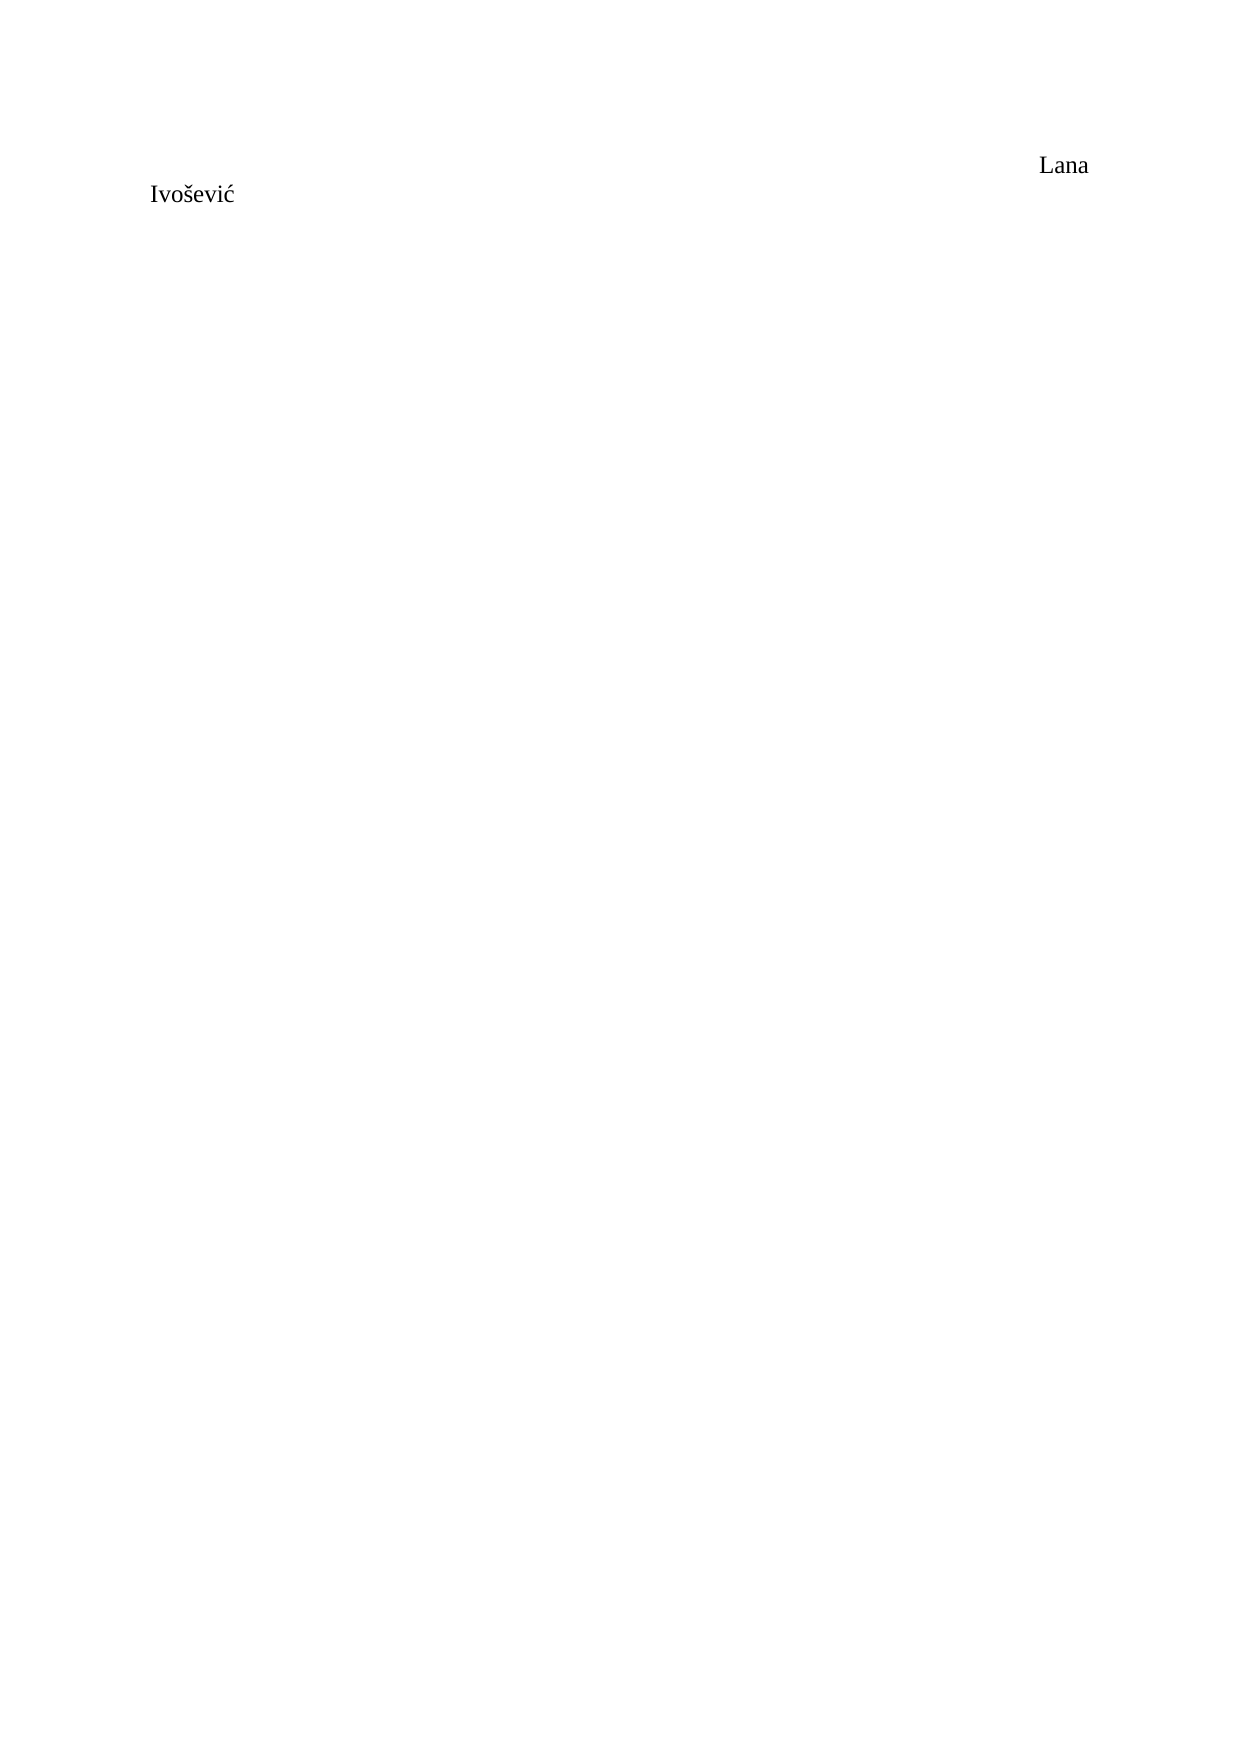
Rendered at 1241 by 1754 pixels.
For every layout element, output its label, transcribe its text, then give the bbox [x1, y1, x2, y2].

text Lana Ivošević [150, 150, 1090, 207]
